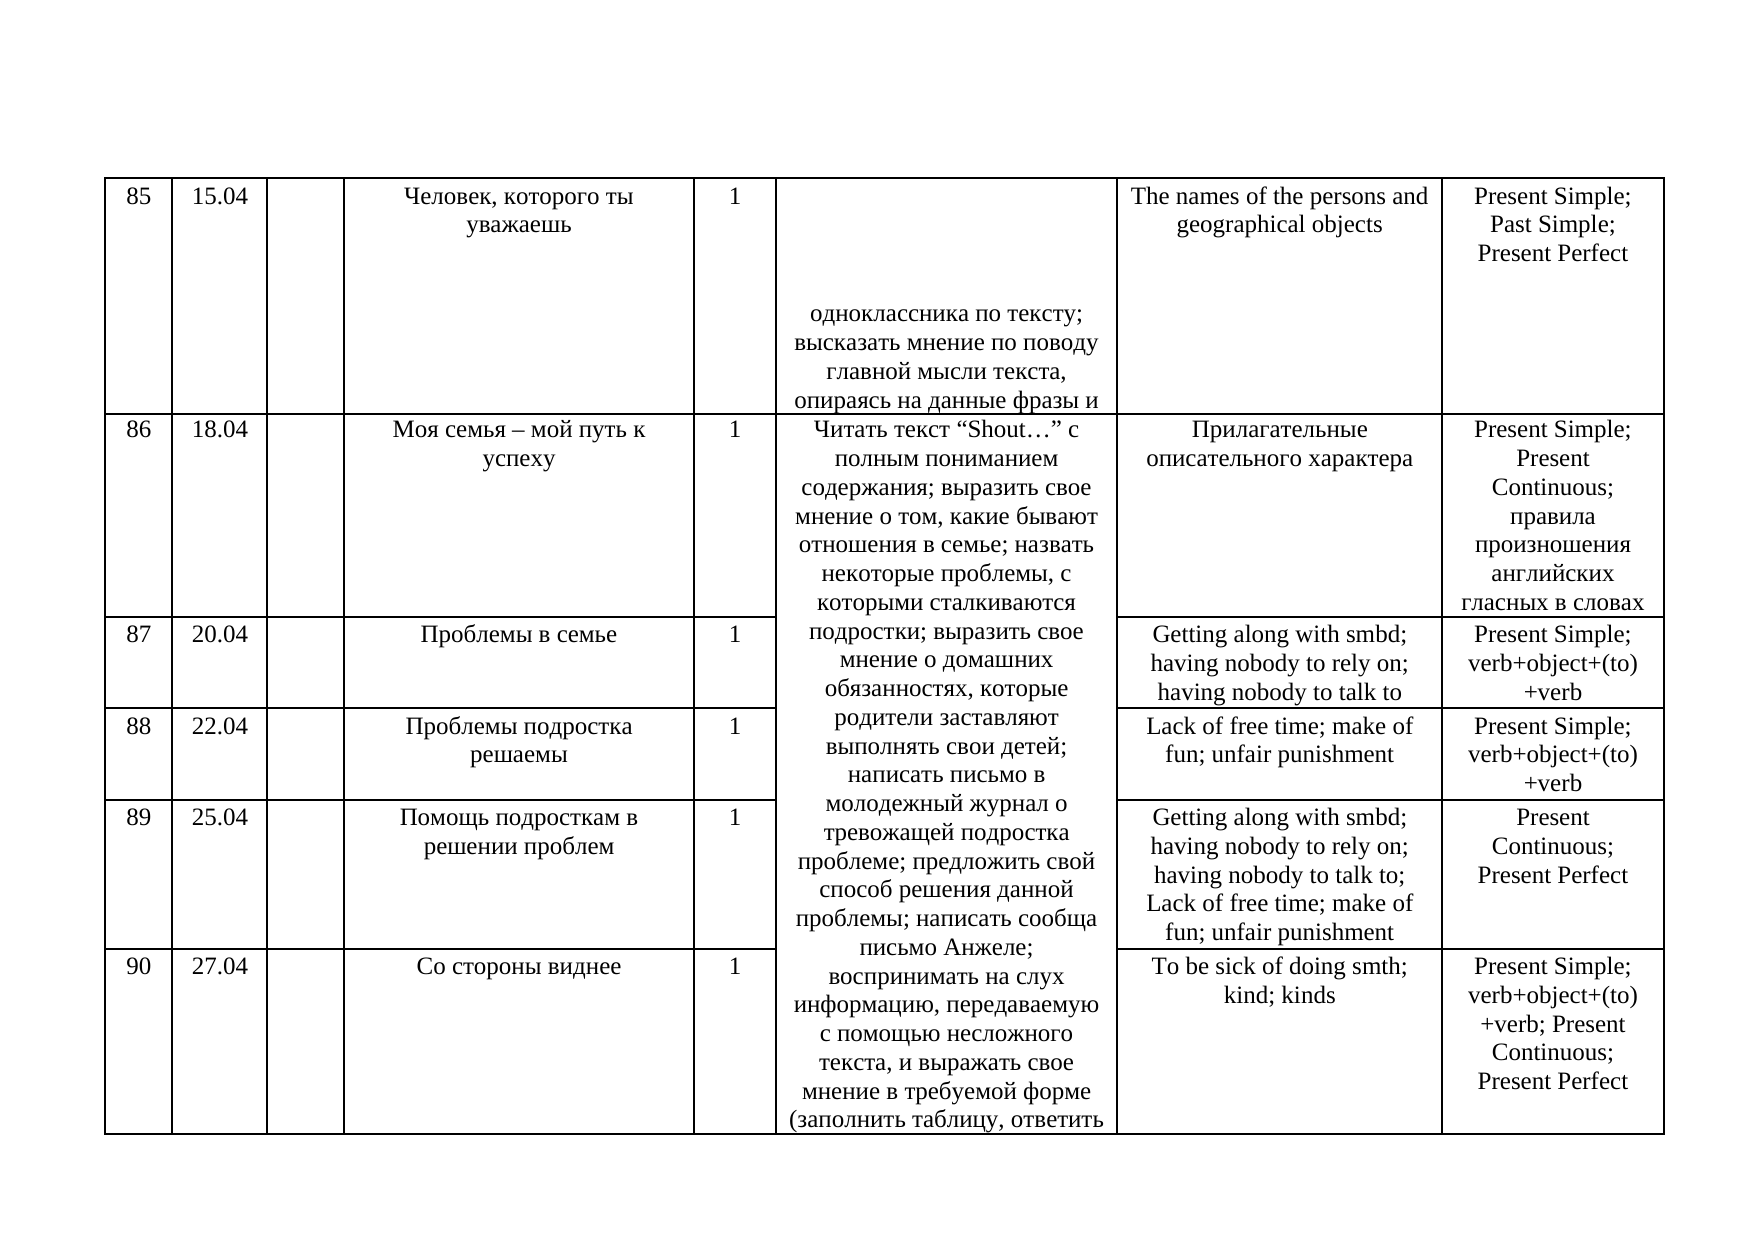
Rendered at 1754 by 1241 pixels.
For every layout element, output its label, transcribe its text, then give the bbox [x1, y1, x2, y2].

table_cell Present Continuous; Present Perfect [1443, 801, 1663, 948]
table_cell Проблемы подростка решаемы [345, 709, 693, 799]
table_cell Прилагательные описательного характера [1118, 415, 1441, 616]
table_cell [268, 179, 343, 412]
table_cell [268, 618, 343, 707]
table_cell 25.04 [173, 801, 266, 948]
table_cell 86 [106, 415, 171, 616]
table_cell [1443, 179, 1663, 412]
table_cell Человек, которого ты уважаешь [345, 179, 693, 412]
table_cell 89 [106, 801, 171, 948]
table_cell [1118, 950, 1441, 1133]
table_cell 87 [106, 618, 171, 707]
table_cell Со стороны виднее [345, 950, 693, 1133]
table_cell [1118, 179, 1441, 412]
table_cell 1 [695, 950, 775, 1133]
table_cell 90 [106, 950, 171, 1133]
table_cell Читать текст “Shout…” с полным пониманием содержания; выразить свое мнение о том, какие бывают отношения в семье; назвать некоторые проблемы, с которыми сталкиваются подростки; выразить свое мнение о домашних обязанностях, которые родители заставляют выполнять свои детей; написать письмо в молодежный журнал о тревожащей подростка проблеме; предложить свой способ решения данной проблемы; написать сообща письмо Анжеле; воспринимать на слух информацию, передаваемую с помощью несложного текста, и выражать свое мнение в требуемой форме (заполнить таблицу, ответить на вопросы, восстановить предложения) [777, 415, 1116, 1133]
table_cell 27.04 [173, 950, 266, 1133]
table_cell Lack of free time; make of fun; unfair punishment [1118, 709, 1441, 799]
table_cell [268, 415, 343, 616]
table_cell 20.04 [173, 618, 266, 707]
table_cell 18.04 [173, 415, 266, 616]
table_cell [268, 801, 343, 948]
table_cell Проблемы в семье [345, 618, 693, 707]
table_cell Getting along with smbd; having nobody to rely on; having nobody to talk to; Lack of free time; make of fun; unfair punishment [1118, 801, 1441, 948]
table_cell 1 [695, 801, 775, 948]
table_cell [268, 709, 343, 799]
table_cell Present Simple; verb+object+(to)+verb [1443, 618, 1663, 707]
table_cell 88 [106, 709, 171, 799]
table_cell Getting along with smbd; having nobody to rely on; having nobody to talk to [1118, 618, 1441, 707]
table_cell [268, 950, 343, 1133]
table_cell 1 [695, 709, 775, 799]
table_cell 22.04 [173, 709, 266, 799]
table_cell 85 [106, 179, 171, 412]
table_cell 1 [695, 415, 775, 616]
table_cell 15.04 [173, 179, 266, 412]
table_cell Помощь подросткам в решении проблем [345, 801, 693, 948]
table_cell 1 [695, 618, 775, 707]
table_cell Present Simple; verb+object+(to)+verb [1443, 709, 1663, 799]
table_cell Present Simple; Present Continuous; правила произношения английских гласных в словах [1443, 415, 1663, 616]
table_cell Моя семья – мой путь к успеху [345, 415, 693, 616]
table_cell 1 [695, 179, 775, 412]
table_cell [1443, 950, 1663, 1133]
